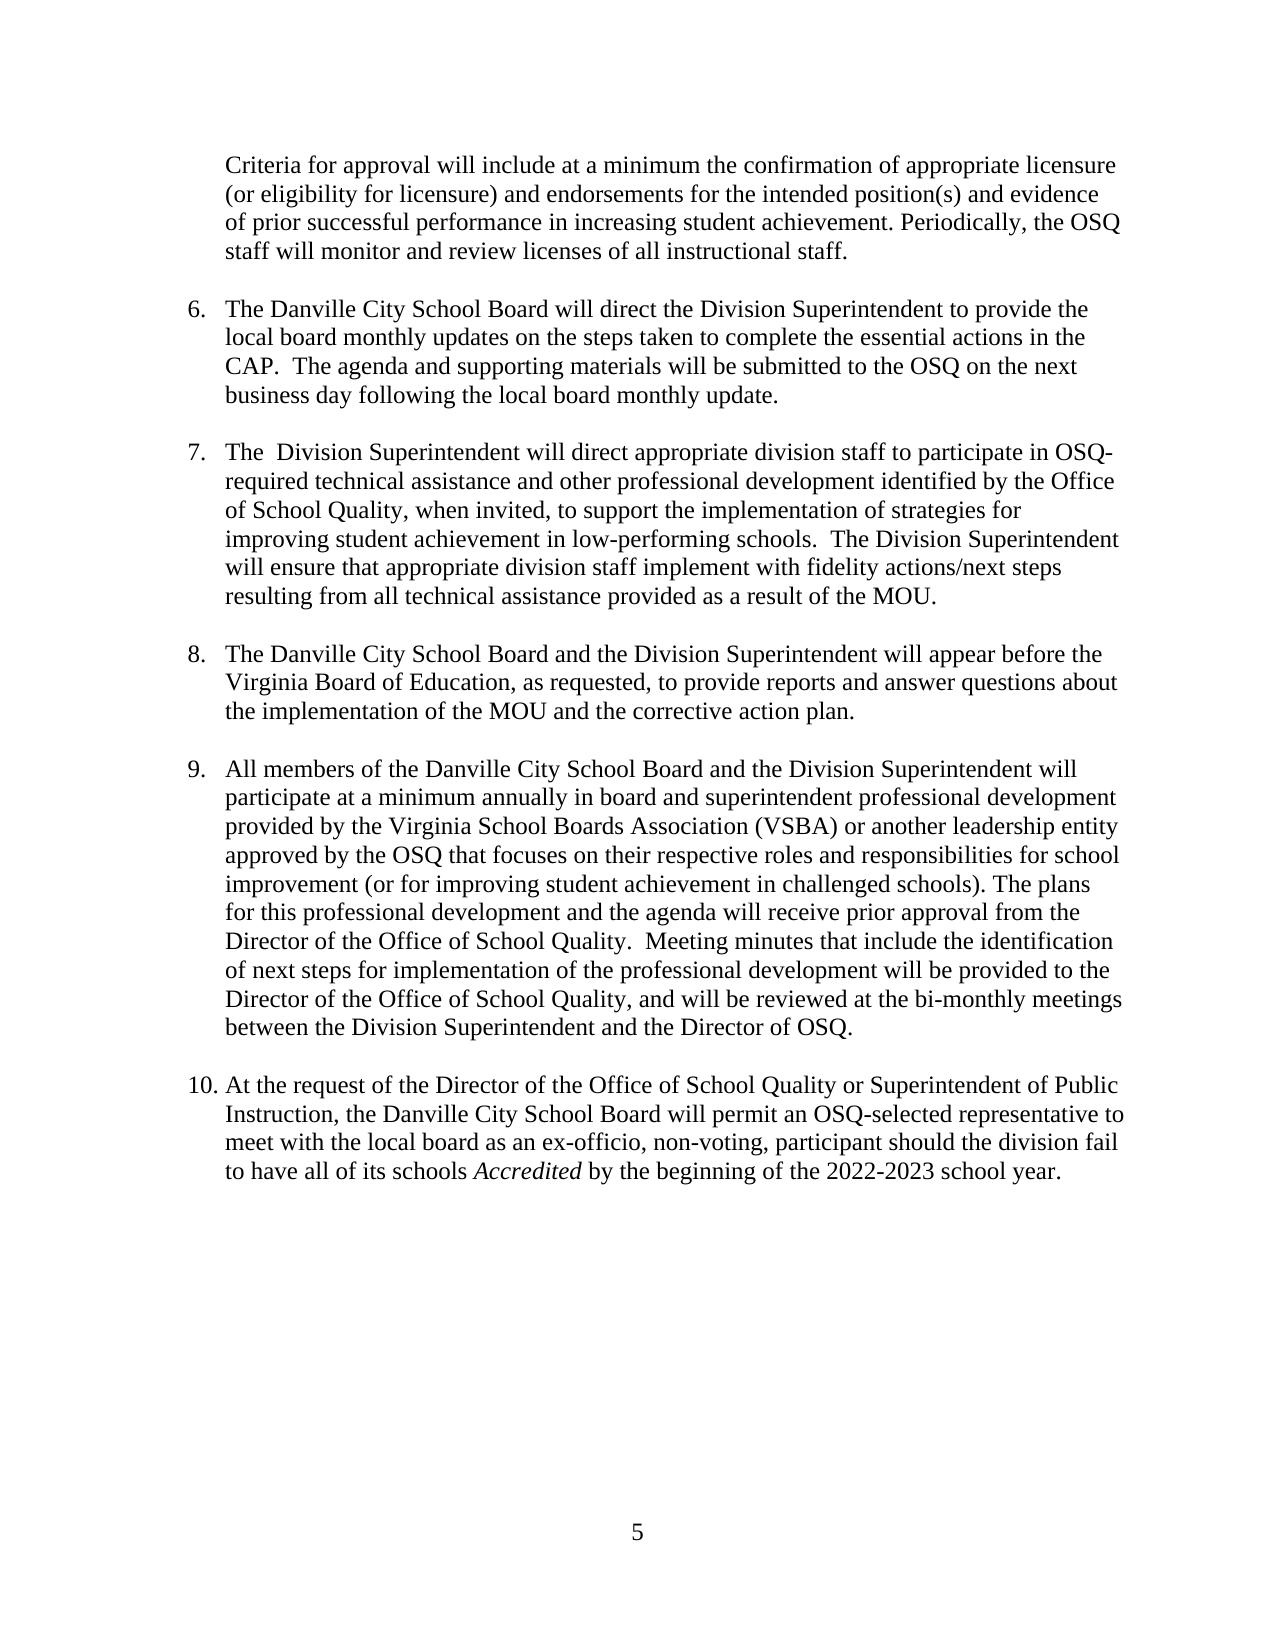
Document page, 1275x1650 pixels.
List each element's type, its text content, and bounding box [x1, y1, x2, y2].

list All members of the Danville City School Board and the Division Superintendent will participate at a minimum annually in board and superintendent professional development provided by the Virginia School Boards Association (VSBA) or another leadership entity approved by the OSQ that focuses on their respective roles and responsibilities for school improvement (or for improving student achievement in challenged schools). The plans for this professional development and the agenda will receive prior approval from the Director of the Office of School Quality. Meeting minutes that include the identification of next steps for implementation of the professional development will be provided to the Director of the Office of School Quality, and will be reviewed at the bi-monthly meetings between the Division Superintendent and the Director of OSQ. [187, 754, 1125, 1041]
list The Division Superintendent will direct appropriate division staff to participate in OSQ-required technical assistance and other professional development identified by the Office of School Quality, when invited, to support the implementation of strategies for improving student achievement in low-performing schools. The Division Superintendent will ensure that appropriate division staff implement with fidelity actions/next steps resulting from all technical assistance provided as a result of the MOU. [187, 437, 1125, 610]
list The Danville City School Board will direct the Division Superintendent to provide the local board monthly updates on the steps taken to complete the essential actions in the CAP. The agenda and supporting materials will be submitted to the OSQ on the next business day following the local board monthly update. [187, 294, 1125, 409]
list At the request of the Director of the Office of School Quality or Superintendent of Public Instruction, the Danville City School Board will permit an OSQ-selected representative to meet with the local board as an ex-officio, non-voting, participant should the division fail to have all of its schools Accredited by the beginning of the 2022-2023 school year. [187, 1070, 1125, 1185]
text Criteria for approval will include at a minimum the confirmation of appropriate licensure (or eligibility for licensure) and endorsements for the intended position(s) and evidence of prior successful performance in increasing student achievement. Periodically, the OSQ staff will monitor and review licenses of all instructional staff. [225, 150, 1125, 265]
list The Danville City School Board and the Division Superintendent will appear before the Virginia Board of Education, as requested, to provide reports and answer questions about the implementation of the MOU and the corrective action plan. [187, 639, 1125, 725]
